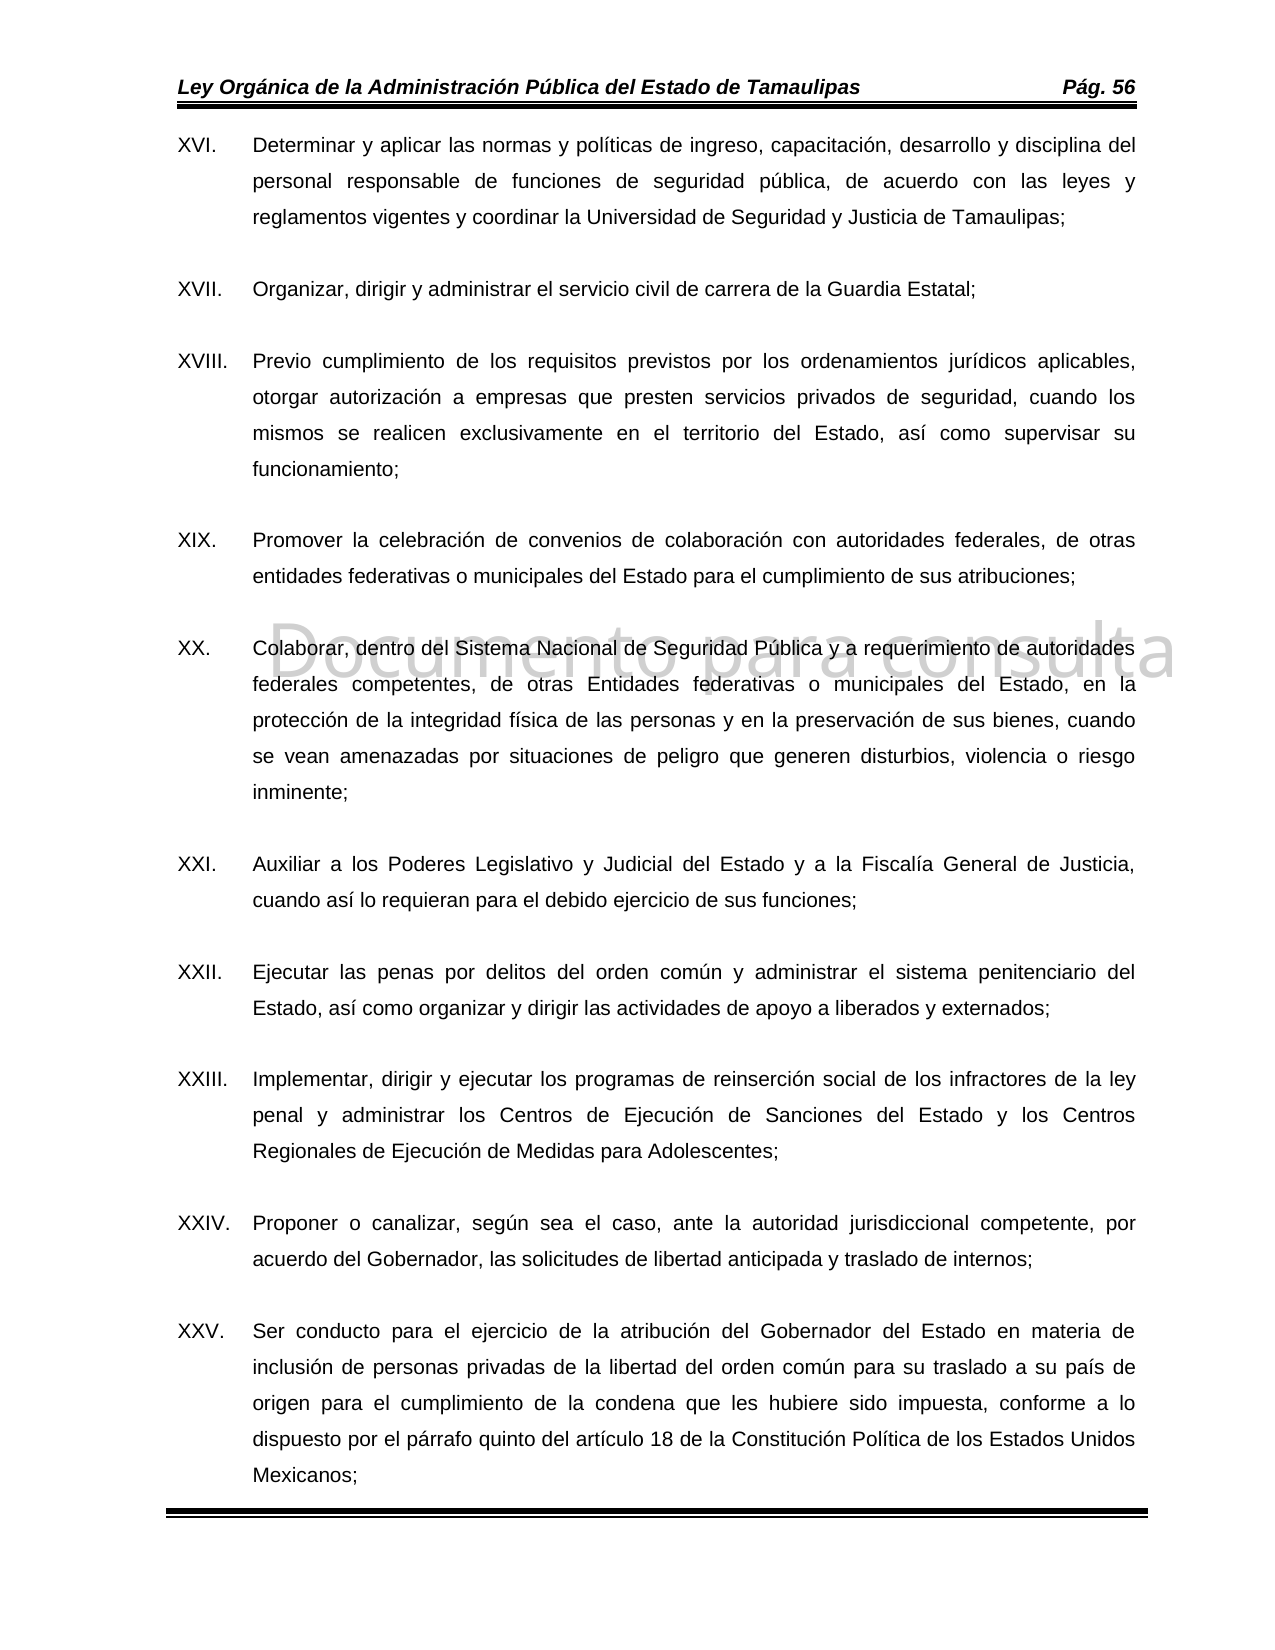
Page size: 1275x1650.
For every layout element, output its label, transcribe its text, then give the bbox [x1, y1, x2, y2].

list Ejecutar las penas por delitos del orden común y administrar el sistema penitenciario del Estado, así como organizar y dirigir las actividades de apoyo a liberados y externados; [177, 959, 1137, 1019]
list Promover la celebración de convenios de colaboración con autoridades federales, de otras entidades federativas o municipales del Estado para el cumplimiento de sus atribuciones; [177, 528, 1137, 588]
list Implementar, dirigir y ejecutar los programas de reinserción social de los infractores de la ley penal y administrar los Centros de Ejecución de Sanciones del Estado y los Centros Regionales de Ejecución de Medidas para Adolescentes; [177, 1067, 1137, 1163]
list Previo cumplimiento de los requisitos previstos por los ordenamientos jurídicos aplicables, otorgar autorización a empresas que presten servicios privados de seguridad, cuando los mismos se realicen exclusivamente en el territorio del Estado, así como supervisar su funcionamiento; [177, 348, 1137, 480]
list Ser conducto para el ejercicio de la atribución del Gobernador del Estado en materia de inclusión de personas privadas de la libertad del orden común para su traslado a su país de origen para el cumplimiento de la condena que les hubiere sido impuesta, conforme a lo dispuesto por el párrafo quinto del artículo 18 de la Constitución Política de los Estados Unidos Mexicanos; [177, 1319, 1137, 1487]
list Proponer o canalizar, según sea el caso, ante la autoridad jurisdiccional competente, por acuerdo del Gobernador, las solicitudes de libertad anticipada y traslado de internos; [177, 1211, 1137, 1271]
list Auxiliar a los Poderes Legislativo y Judicial del Estado y a la Fiscalía General de Justicia, cuando así lo requieran para el debido ejercicio de sus funciones; [177, 852, 1137, 912]
list Determinar y aplicar las normas y políticas de ingreso, capacitación, desarrollo y disciplina del personal responsable de funciones de seguridad pública, de acuerdo con las leyes y reglamentos vigentes y coordinar la Universidad de Seguridad y Justicia de Tamaulipas; [177, 133, 1137, 229]
list Colaborar, dentro del Sistema Nacional de Seguridad Pública y a requerimiento de autoridades federales competentes, de otras Entidades federativas o municipales del Estado, en la protección de la integridad física de las personas y en la preservación de sus bienes, cuando se vean amenazadas por situaciones de peligro que generen disturbios, violencia o riesgo inminente; [177, 636, 1137, 804]
list Organizar, dirigir y administrar el servicio civil de carrera de la Guardia Estatal; [177, 277, 1137, 301]
